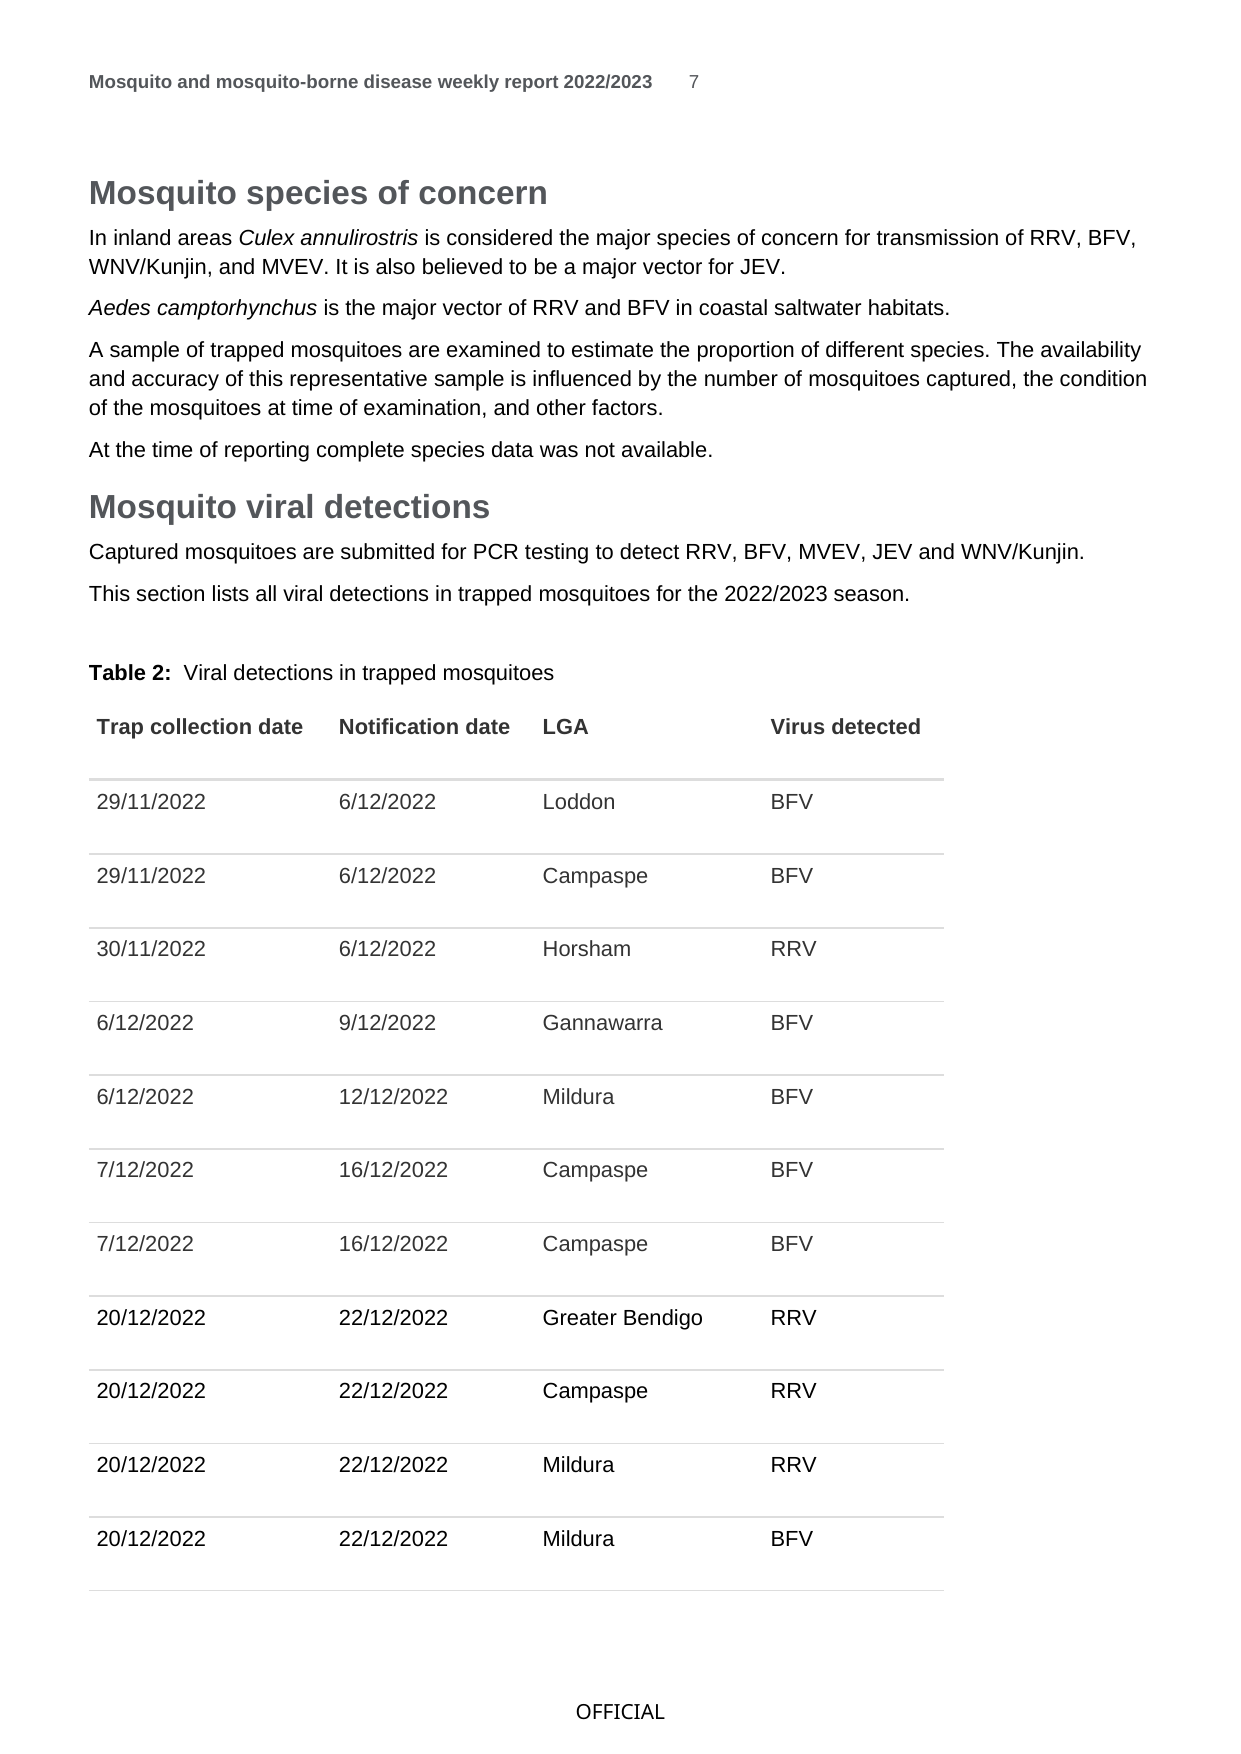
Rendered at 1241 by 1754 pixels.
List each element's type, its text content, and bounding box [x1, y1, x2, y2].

table_cell Campaspe [535, 1223, 763, 1295]
table_cell Mildura [535, 1444, 763, 1516]
table_cell BFV [763, 1518, 944, 1590]
table_cell 16/12/2022 [331, 1150, 535, 1222]
table_cell Horsham [535, 929, 763, 1001]
table_cell 22/12/2022 [331, 1444, 535, 1516]
table_cell Mildura [535, 1518, 763, 1590]
text A sample of trapped mosquitoes are examined to estimate the proportion of different species. The availability and accuracy of this representative sample is influenced by the number of mosquitoes captured, the condition of the mosquitoes at time of examination, and other factors. [89, 333, 1152, 421]
table_cell BFV [763, 1076, 944, 1148]
table_cell BFV [763, 1150, 944, 1222]
table_cell Loddon [535, 781, 763, 853]
text Captured mosquitoes are submitted for PCR testing to detect RRV, BFV, MVEV, JEV and WNV/Kunjin. [89, 535, 1152, 564]
text At the time of reporting complete species data was not available. [89, 433, 1152, 462]
table_cell 20/12/2022 [89, 1518, 331, 1590]
table_cell 20/12/2022 [89, 1371, 331, 1442]
table_cell BFV [763, 1002, 944, 1074]
table_cell Greater Bendigo [535, 1297, 763, 1369]
subtitle Mosquito viral detections [89, 487, 1152, 526]
table_cell Campaspe [535, 855, 763, 927]
table_cell Campaspe [535, 1150, 763, 1222]
table_cell 6/12/2022 [331, 781, 535, 853]
text Aedes camptorhynchus is the major vector of RRV and BFV in coastal saltwater habitats. [89, 291, 1152, 321]
table_cell 29/11/2022 [89, 781, 331, 853]
table_cell BFV [763, 781, 944, 853]
table_cell Campaspe [535, 1371, 763, 1442]
table_cell 7/12/2022 [89, 1223, 331, 1295]
table_cell 6/12/2022 [331, 855, 535, 927]
table_cell RRV [763, 1297, 944, 1369]
table_cell Mildura [535, 1076, 763, 1148]
text In inland areas Culex annulirostris is considered the major species of concern for transmission of RRV, BFV, WNV/Kunjin, and MVEV. It is also believed to be a major vector for JEV. [89, 221, 1152, 279]
table_cell 22/12/2022 [331, 1297, 535, 1369]
table_cell BFV [763, 1223, 944, 1295]
table_cell 30/11/2022 [89, 929, 331, 1001]
table_cell 6/12/2022 [89, 1076, 331, 1148]
text Table 2: Viral detections in trapped mosquitoes [89, 660, 1152, 685]
table_cell 6/12/2022 [331, 929, 535, 1001]
table_cell 20/12/2022 [89, 1297, 331, 1369]
table_cell 7/12/2022 [89, 1150, 331, 1222]
table_cell 22/12/2022 [331, 1371, 535, 1442]
subtitle Mosquito species of concern [89, 173, 1152, 211]
table_cell 20/12/2022 [89, 1444, 331, 1516]
table_cell RRV [763, 929, 944, 1001]
table_cell RRV [763, 1444, 944, 1516]
table_cell Gannawarra [535, 1002, 763, 1074]
table_header Virus detected [763, 706, 944, 778]
table_header LGA [535, 706, 763, 778]
text This section lists all viral detections in trapped mosquitoes for the 2022/2023 season. [89, 577, 1152, 606]
table_cell BFV [763, 855, 944, 927]
table_cell 22/12/2022 [331, 1518, 535, 1590]
table_cell 16/12/2022 [331, 1223, 535, 1295]
table_cell 9/12/2022 [331, 1002, 535, 1074]
table_header Notification date [331, 706, 535, 778]
table_header Trap collection date [89, 706, 331, 778]
table_cell 6/12/2022 [89, 1002, 331, 1074]
table_cell 29/11/2022 [89, 855, 331, 927]
table_cell 12/12/2022 [331, 1076, 535, 1148]
table_cell RRV [763, 1371, 944, 1442]
